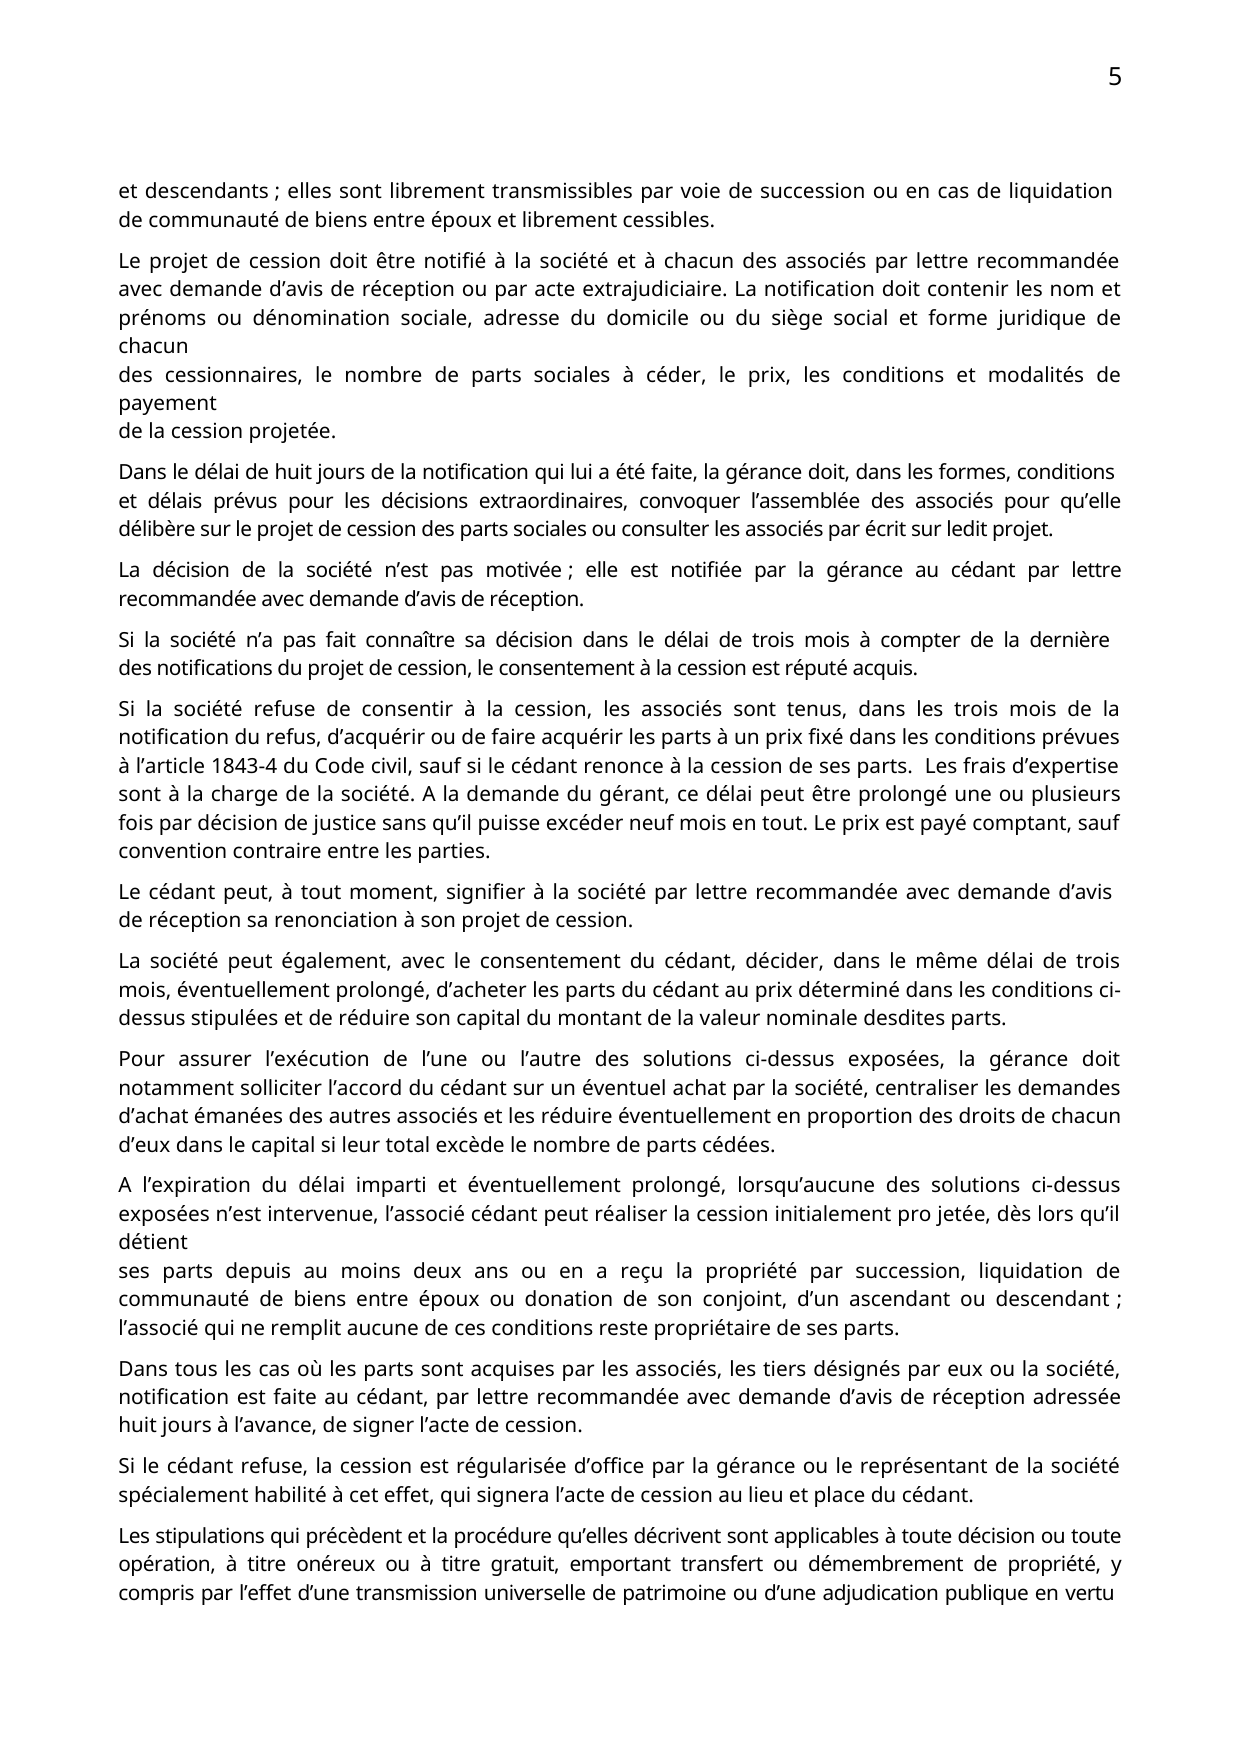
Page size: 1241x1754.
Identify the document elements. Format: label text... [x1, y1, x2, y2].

text Si la société refuse de consentir à la cession, les associés sont tenus, dans les trois mois de la notification du refus, d’acquérir ou de faire acquérir les parts à un prix fixé dans les conditions prévues à l’article 1843-4 du Code civil, sauf si le cédant renonce à la cession de ses parts. Les frais d’expertise sont à la charge de la société. A la demande du gérant, ce délai peut être prolongé une ou plusieurs fois par décision de justice sans qu’il puisse excéder neuf mois en tout. Le prix est payé comptant, sauf convention contraire entre les parties. [118, 694, 1122, 865]
text Si le cédant refuse, la cession est régularisée d’office par la gérance ou le représentant de la société spécialement habilité à cet effet, qui signera l’acte de cession au lieu et place du cédant. [118, 1452, 1122, 1508]
text Le projet de cession doit être notifié à la société et à chacun des associés par lettre recommandée avec demande d’avis de réception ou par acte extrajudiciaire. La notification doit contenir les nom et prénoms ou dénomination sociale, adresse du domicile ou du siège social et forme juridique de chacun des cessionnaires, le nombre de parts sociales à céder, le prix, les conditions et modalités de payement de la cession projetée. [118, 246, 1122, 445]
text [118, 1521, 1122, 1606]
text Si la société n’a pas fait connaître sa décision dans le délai de trois mois à compter de la dernière des notifications du projet de cession, le consentement à la cession est réputé acquis. [118, 625, 1122, 682]
text Le cédant peut, à tout moment, signifier à la société par lettre recommandée avec demande d’avis de réception sa renonciation à son projet de cession. [118, 877, 1122, 934]
text La décision de la société n’est pas motivée ; elle est notifiée par la gérance au cédant par lettre recommandée avec demande d’avis de réception. [118, 555, 1122, 612]
text A l’expiration du délai imparti et éventuellement prolongé, lorsqu’aucune des solutions ci-dessus exposées n’est intervenue, l’associé cédant peut réaliser la cession initialement pro jetée, dès lors qu’il détient ses parts depuis au moins deux ans ou en a reçu la propriété par succession, liquidation de communauté de biens entre époux ou donation de son conjoint, d’un ascendant ou descendant ; l’associé qui ne remplit aucune de ces conditions reste propriétaire de ses parts. [118, 1171, 1122, 1341]
text Dans le délai de huit jours de la notification qui lui a été faite, la gérance doit, dans les formes, conditions et délais prévus pour les décisions extraordinaires, convoquer l’assemblée des associés pour qu’elle délibère sur le projet de cession des parts sociales ou consulter les associés par écrit sur ledit projet. [118, 457, 1122, 543]
text Pour assurer l’exécution de l’une ou l’autre des solutions ci-dessus exposées, la gérance doit notamment solliciter l’accord du cédant sur un éventuel achat par la société, centraliser les demandes d’achat émanées des autres associés et les réduire éventuellement en proportion des droits de chacun d’eux dans le capital si leur total excède le nombre de parts cédées. [118, 1044, 1122, 1158]
text La société peut également, avec le consentement du cédant, décider, dans le même délai de trois mois, éventuellement prolongé, d’acheter les parts du cédant au prix déterminé dans les conditions ci-dessus stipulées et de réduire son capital du montant de la valeur nominale desdites parts. [118, 947, 1122, 1032]
text Dans tous les cas où les parts sont acquises par les associés, les tiers désignés par eux ou la société, notification est faite au cédant, par lettre recommandée avec demande d’avis de réception adressée huit jours à l’avance, de signer l’acte de cession. [118, 1354, 1122, 1439]
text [118, 177, 1122, 233]
